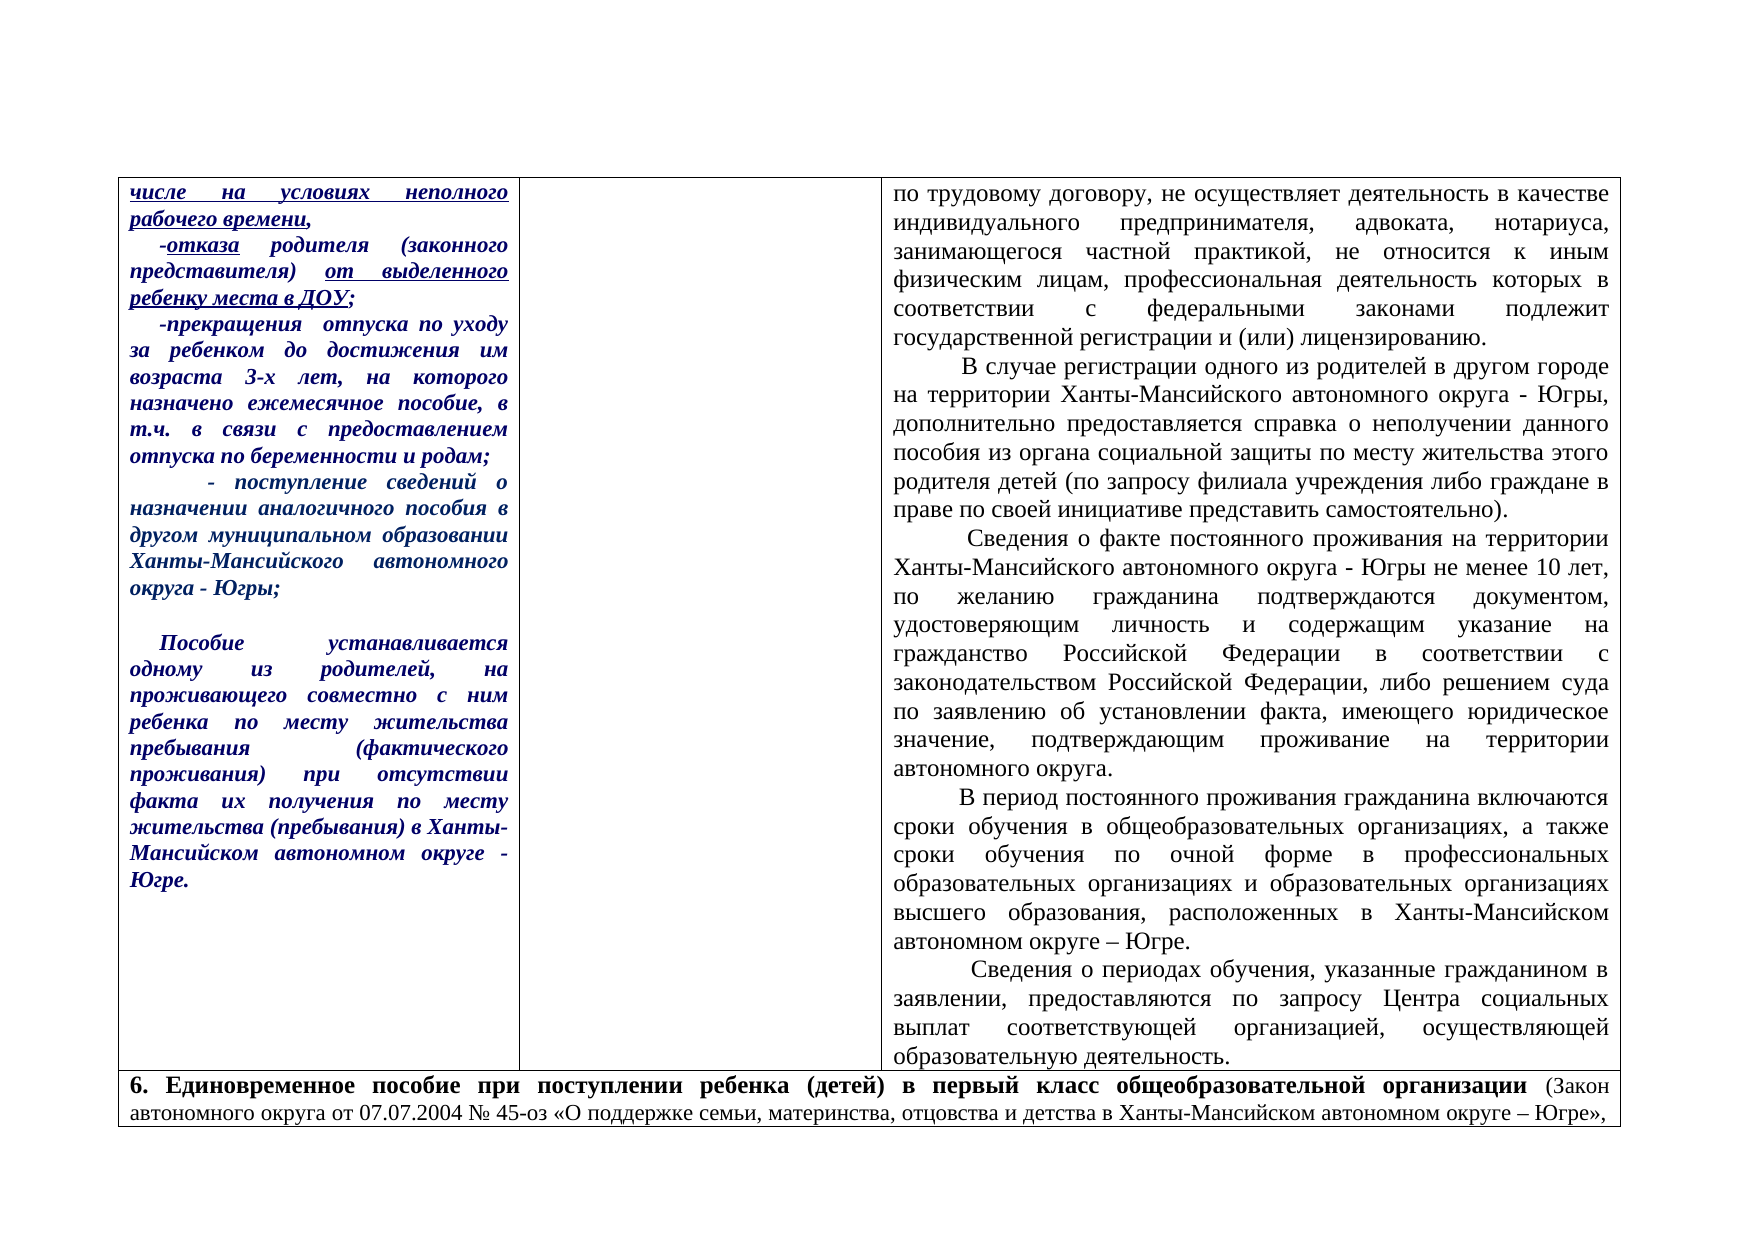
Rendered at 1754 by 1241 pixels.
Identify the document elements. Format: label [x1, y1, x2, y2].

table_cell [119, 1071, 1620, 1126]
table_cell [882, 178, 1620, 1069]
table_cell [119, 178, 519, 1069]
table_cell [520, 178, 881, 1069]
